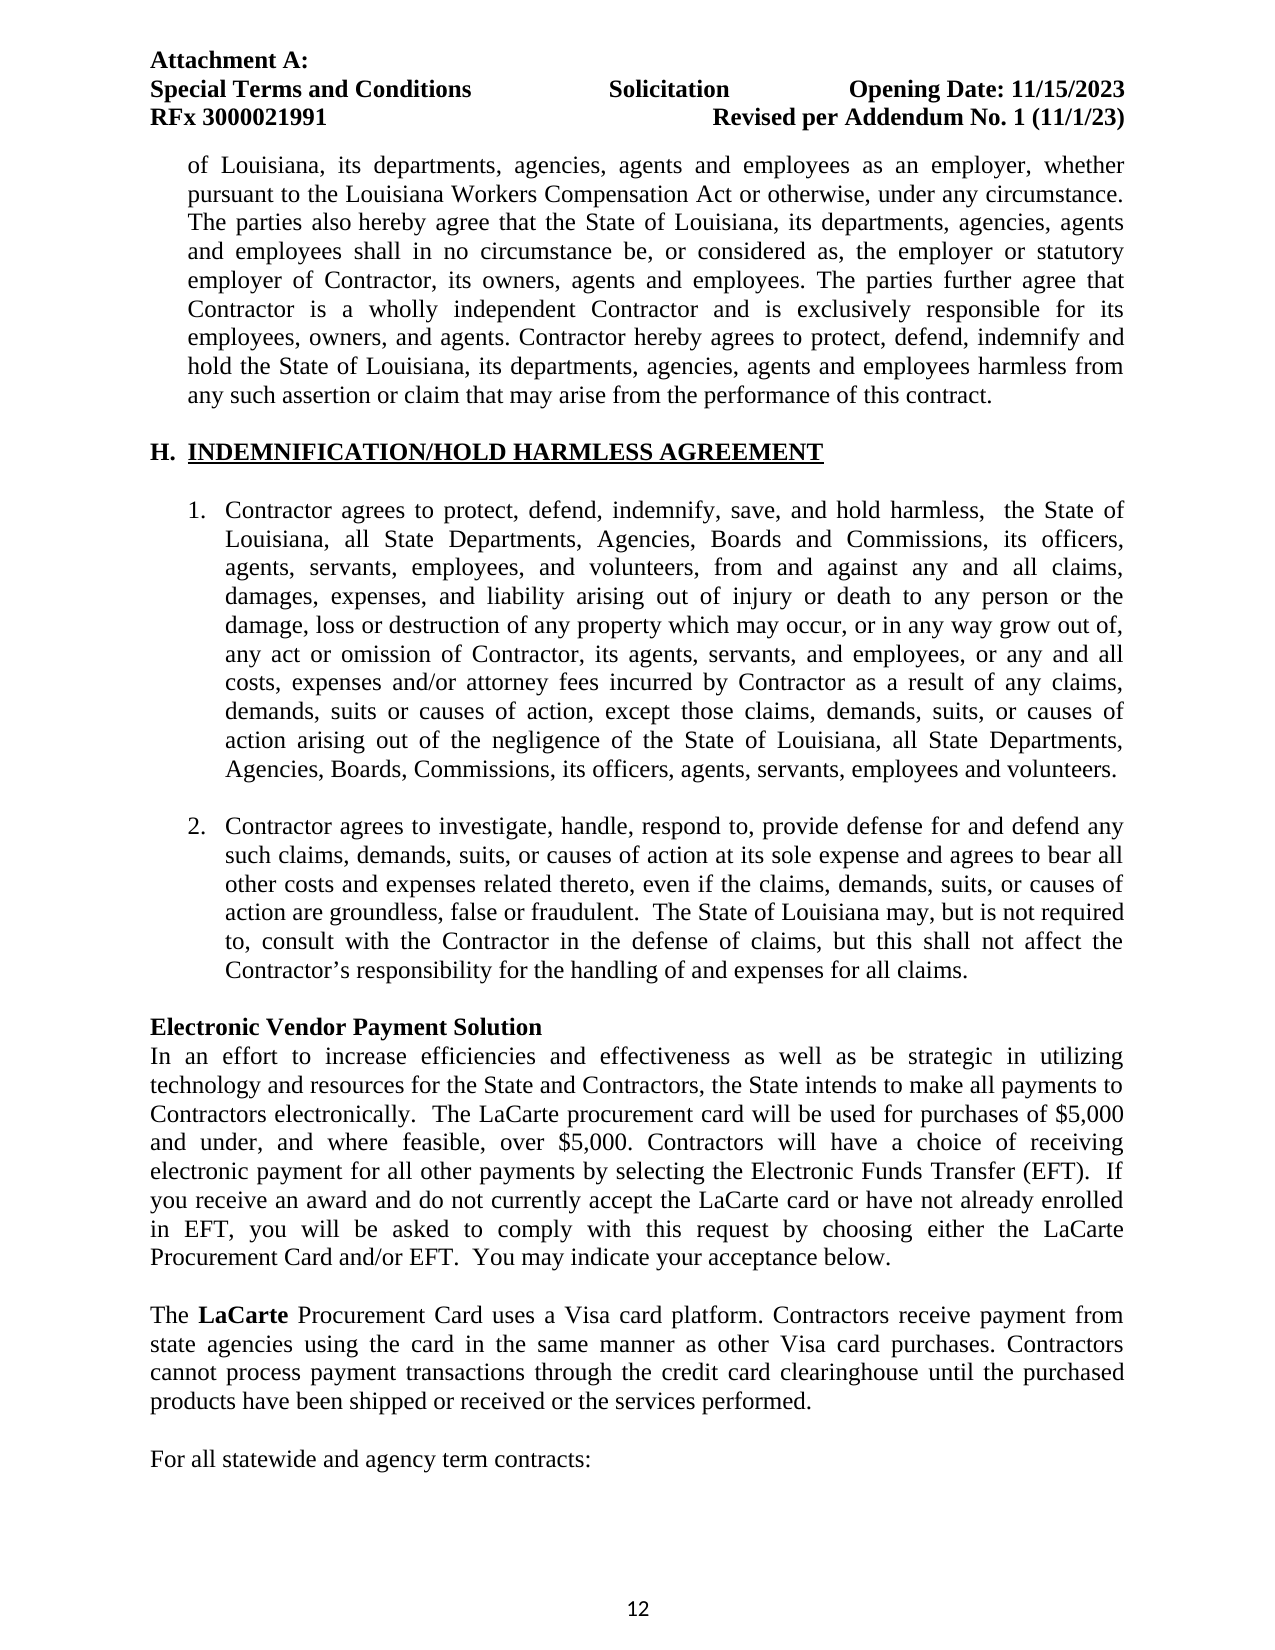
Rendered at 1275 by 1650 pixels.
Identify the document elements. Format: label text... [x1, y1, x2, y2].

list Contractor agrees to protect, defend, indemnify, save, and hold harmless, the State of Louisiana, all State Departments, Agencies, Boards and Commissions, its officers, agents, servants, employees, and volunteers, from and against any and all claims, damages, expenses, and liability arising out of injury or death to any person or the damage, loss or destruction of any property which may occur, or in any way grow out of, any act or omission of Contractor, its agents, servants, and employees, or any and all costs, expenses and/or attorney fees incurred by Contractor as a result of any claims, demands, suits or causes of action, except those claims, demands, suits, or causes of action arising out of the negligence of the State of Louisiana, all State Departments, Agencies, Boards, Commissions, its officers, agents, servants, employees and volunteers. [187, 495, 1125, 782]
list In an effort to increase efficiencies and effectiveness as well as be strategic in utilizing technology and resources for the State and Contractors, the State intends to make all payments to Contractors electronically. The LaCarte procurement card will be used for purchases of $5,000 and under, and where feasible, over $5,000. Contractors will have a choice of receiving electronic payment for all other payments by selecting the Electronic Funds Transfer (EFT). If you receive an award and do not currently accept the LaCarte card or have not already enrolled in EFT, you will be asked to comply with this request by choosing either the LaCarte Procurement Card and/or EFT. You may indicate your acceptance below. [150, 1041, 1125, 1271]
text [187, 150, 1125, 409]
text The LaCarte Procurement Card uses a Visa card platform. Contractors receive payment from state agencies using the card in the same manner as other Visa card purchases. Contractors cannot process payment transactions through the credit card clearinghouse until the purchased products have been shipped or received or the services performed. [150, 1300, 1125, 1415]
list Contractor agrees to investigate, handle, respond to, provide defense for and defend any such claims, demands, suits, or causes of action at its sole expense and agrees to bear all other costs and expenses related thereto, even if the claims, demands, suits, or causes of action are groundless, false or fraudulent. The State of Louisiana may, but is not required to, consult with the Contractor in the defense of claims, but this shall not affect the Contractor’s responsibility for the handling of and expenses for all claims. [187, 811, 1125, 984]
text For all statewide and agency term contracts: [150, 1444, 1125, 1472]
text Electronic Vendor Payment Solution [150, 1012, 1125, 1041]
text H. INDEMNIFICATION/HOLD HARMLESS AGREEMENT [150, 437, 1125, 466]
